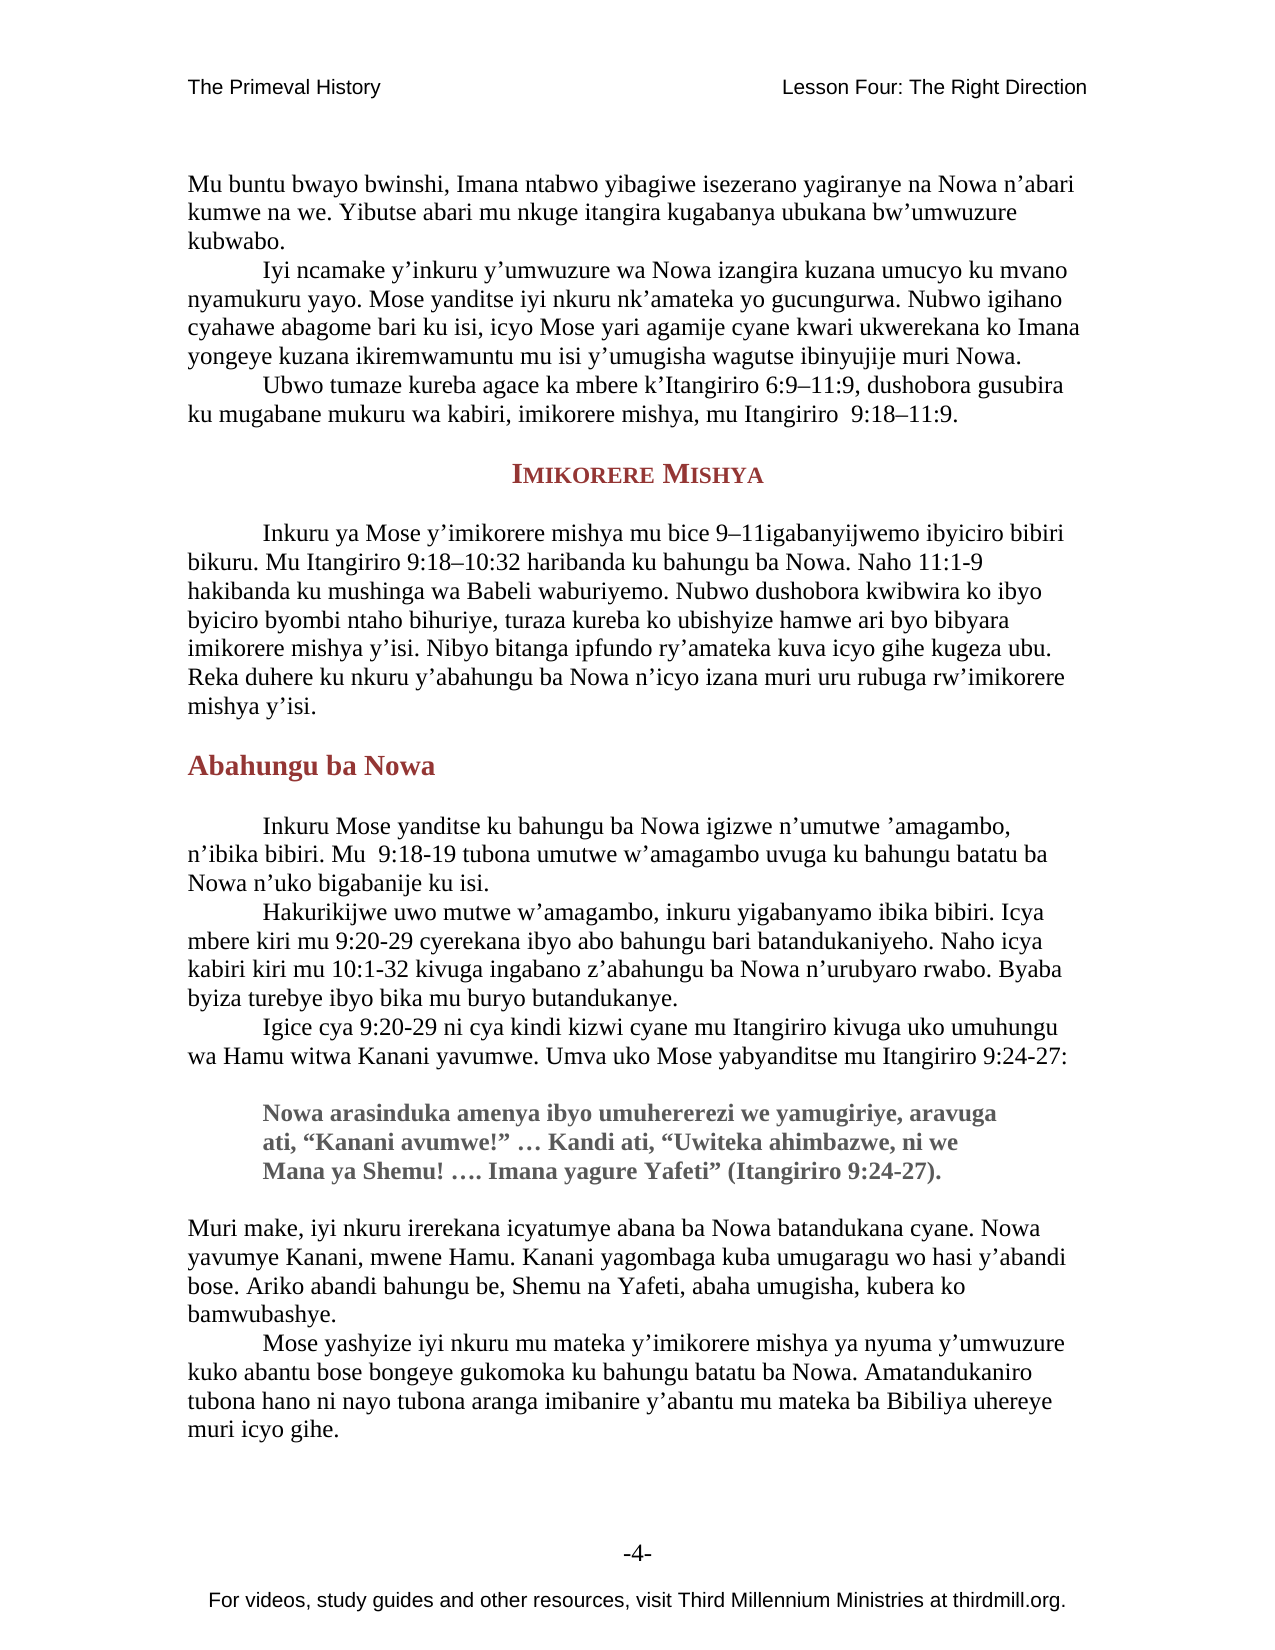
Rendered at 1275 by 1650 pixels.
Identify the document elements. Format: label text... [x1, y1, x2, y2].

text Igice cya 9:20-29 ni cya kindi kizwi cyane mu Itangiriro kivuga uko umuhungu wa Hamu witwa Kanani yavumwe. Umva uko Mose yabyanditse mu Itangiriro 9:24-27: [187, 1012, 1087, 1069]
text Mu buntu bwayo bwinshi, Imana ntabwo yibagiwe isezerano yagiranye na Nowa n’abari kumwe na we. Yibutse abari mu nkuge itangira kugabanya ubukana bw’umwuzure kubwabo. [187, 169, 1087, 255]
text Ubwo tumaze kureba agace ka mbere k’Itangiriro 6:9–11:9, dushobora gusubira ku mugabane mukuru wa kabiri, imikorere mishya, mu Itangiriro 9:18–11:9. [187, 370, 1087, 427]
subtitle Imikorere Mishya [187, 456, 1087, 490]
text Inkuru Mose yanditse ku bahungu ba Nowa igizwe n’umutwe ’amagambo, n’ibika bibiri. Mu 9:18-19 tubona umutwe w’amagambo uvuga ku bahungu batatu ba Nowa n’uko bigabanije ku isi. [187, 811, 1087, 897]
text Inkuru ya Mose y’imikorere mishya mu bice 9–11igabanyijwemo ibyiciro bibiri bikuru. Mu Itangiriro 9:18–10:32 haribanda ku bahungu ba Nowa. Naho 11:1-9 hakibanda ku mushinga wa Babeli waburiyemo. Nubwo dushobora kwibwira ko ibyo byiciro byombi ntaho bihuriye, turaza kureba ko ubishyize hamwe ari byo bibyara imikorere mishya y’isi. Nibyo bitanga ipfundo ry’amateka kuva icyo gihe kugeza ubu. Reka duhere ku nkuru y’abahungu ba Nowa n’icyo izana muri uru rubuga rw’imikorere mishya y’isi. [187, 518, 1087, 720]
text Mose yashyize iyi nkuru mu mateka y’imikorere mishya ya nyuma y’umwuzure kuko abantu bose bongeye gukomoka ku bahungu batatu ba Nowa. Amatandukaniro tubona hano ni nayo tubona aranga imibanire y’abantu mu mateka ba Bibiliya uhereye muri icyo gihe. [187, 1328, 1087, 1443]
text Muri make, iyi nkuru irerekana icyatumye abana ba Nowa batandukana cyane. Nowa yavumye Kanani, mwene Hamu. Kanani yagombaga kuba umugaragu wo hasi y’abandi bose. Ariko abandi bahungu be, Shemu na Yafeti, abaha umugisha, kubera ko bamwubashye. [187, 1213, 1087, 1328]
text Iyi ncamake y’inkuru y’umwuzure wa Nowa izangira kuzana umucyo ku mvano nyamukuru yayo. Mose yanditse iyi nkuru nk’amateka yo gucungurwa. Nubwo igihano cyahawe abagome bari ku isi, icyo Mose yari agamije cyane kwari ukwerekana ko Imana yongeye kuzana ikiremwamuntu mu isi y’umugisha wagutse ibinyujije muri Nowa. [187, 255, 1087, 370]
text Hakurikijwe uwo mutwe w’amagambo, inkuru yigabanyamo ibika bibiri. Icya mbere kiri mu 9:20-29 cyerekana ibyo abo bahungu bari batandukaniyeho. Naho icya kabiri kiri mu 10:1-32 kivuga ingabano z’abahungu ba Nowa n’urubyaro rwabo. Byaba byiza turebye ibyo bika mu buryo butandukanye. [187, 897, 1087, 1012]
text Nowa arasinduka amenya ibyo umuhererezi we yamugiriye, aravuga ati, “Kanani avumwe!” … Kandi ati, “Uwiteka ahimbazwe, ni we Mana ya Shemu! …. Imana yagure Yafeti” (Itangiriro 9:24-27). [262, 1098, 1012, 1184]
subtitle Abahungu ba Nowa [187, 748, 1087, 782]
